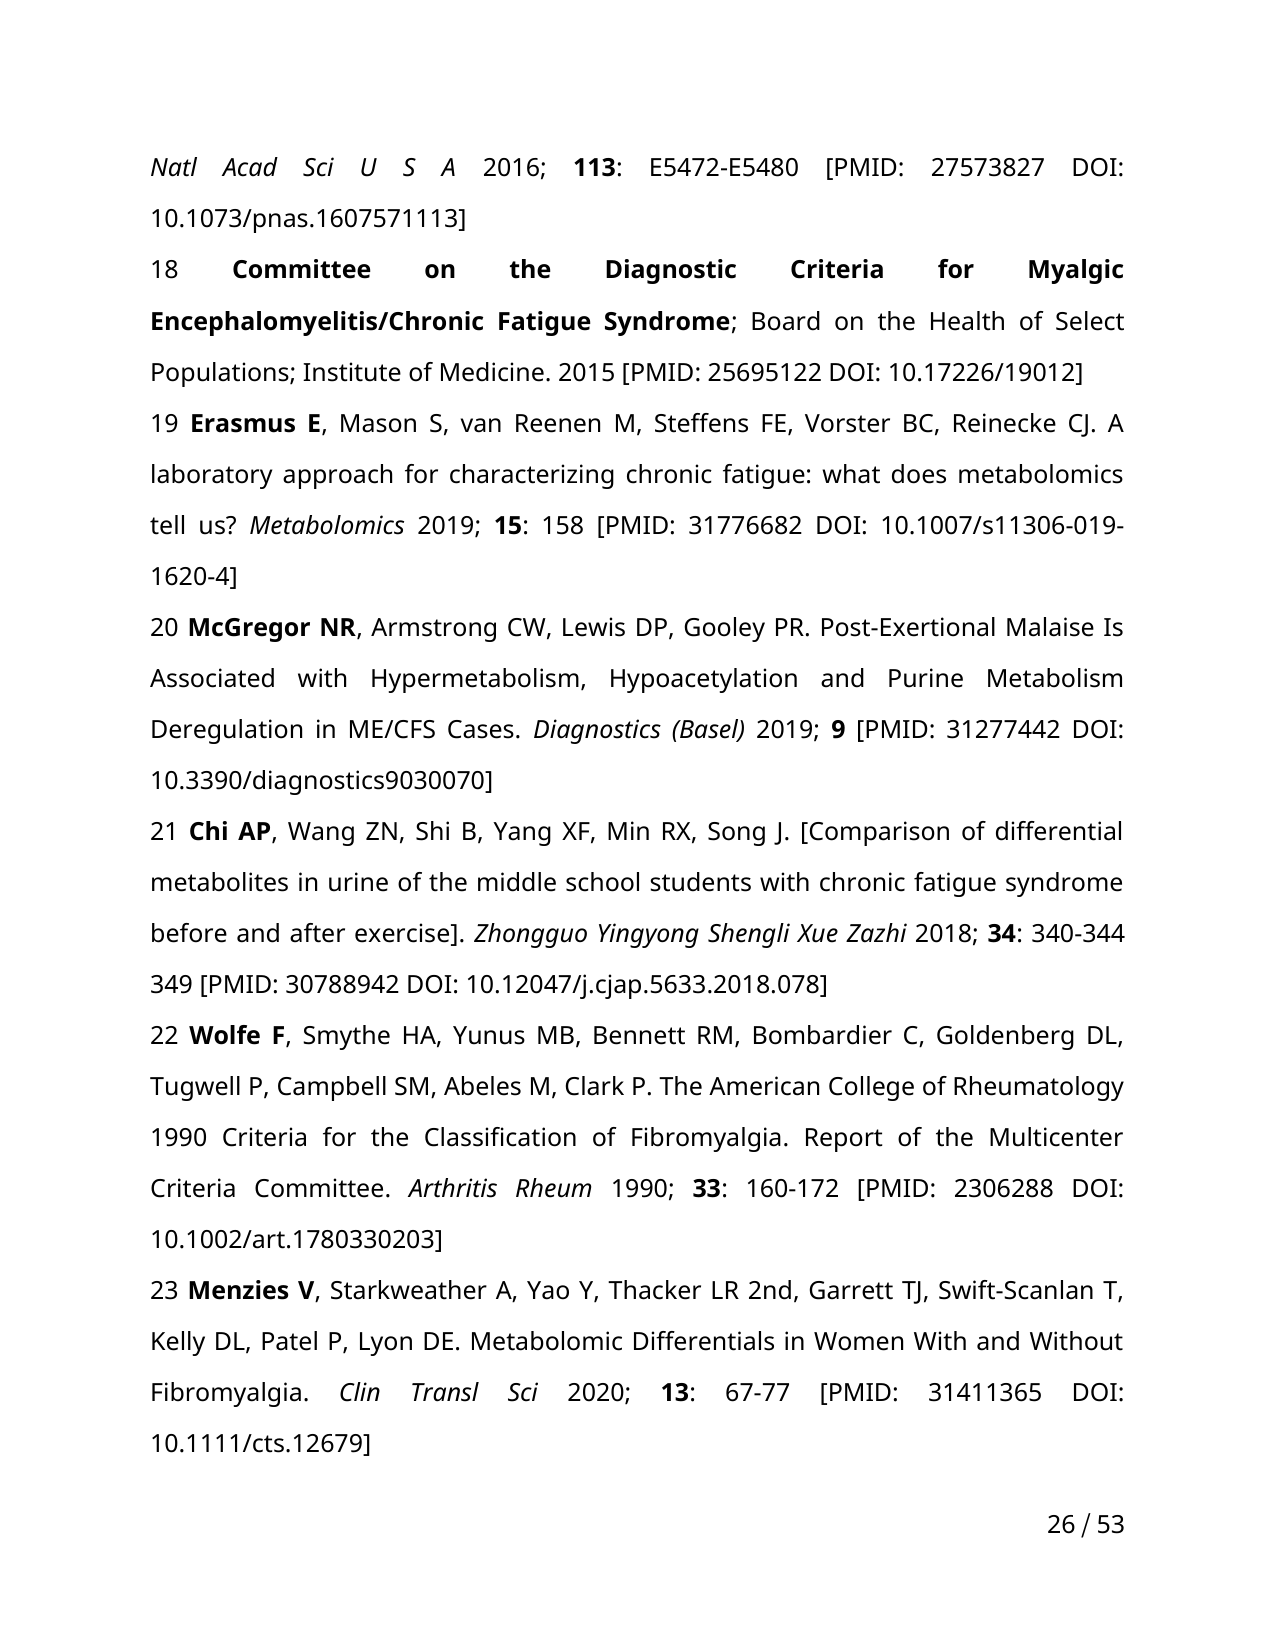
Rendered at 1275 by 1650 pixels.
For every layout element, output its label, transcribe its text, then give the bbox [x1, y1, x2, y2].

text 18 Committee on the Diagnostic Criteria for Myalgic Encephalomyelitis/Chronic Fatigue Syndrome; Board on the Health of Select Populations; Institute of Medicine. 2015 [PMID: 25695122 DOI: 10.17226/19012] [150, 252, 1125, 388]
text 23 Menzies V, Starkweather A, Yao Y, Thacker LR 2nd, Garrett TJ, Swift-Scanlan T, Kelly DL, Patel P, Lyon DE. Metabolomic Differentials in Women With and Without Fibromyalgia. Clin Transl Sci 2020; 13: 67-77 [PMID: 31411365 DOI: 10.1111/cts.12679] [150, 1273, 1125, 1460]
text 22 Wolfe F, Smythe HA, Yunus MB, Bennett RM, Bombardier C, Goldenberg DL, Tugwell P, Campbell SM, Abeles M, Clark P. The American College of Rheumatology 1990 Criteria for the Classification of Fibromyalgia. Report of the Multicenter Criteria Committee. Arthritis Rheum 1990; 33: 160-172 [PMID: 2306288 DOI: 10.1002/art.1780330203] [150, 1018, 1125, 1256]
text 20 McGregor NR, Armstrong CW, Lewis DP, Gooley PR. Post-Exertional Malaise Is Associated with Hypermetabolism, Hypoacetylation and Purine Metabolism Deregulation in ME/CFS Cases. Diagnostics (Basel) 2019; 9 [PMID: 31277442 DOI: 10.3390/diagnostics9030070] [150, 609, 1125, 797]
text 21 Chi AP, Wang ZN, Shi B, Yang XF, Min RX, Song J. [Comparison of differential metabolites in urine of the middle school students with chronic fatigue syndrome before and after exercise]. Zhongguo Yingyong Shengli Xue Zazhi 2018; 34: 340-344 349 [PMID: 30788942 DOI: 10.12047/j.cjap.5633.2018.078] [150, 813, 1125, 1001]
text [150, 150, 1125, 235]
text 19 Erasmus E, Mason S, van Reenen M, Steffens FE, Vorster BC, Reinecke CJ. A laboratory approach for characterizing chronic fatigue: what does metabolomics tell us? Metabolomics 2019; 15: 158 [PMID: 31776682 DOI: 10.1007/s11306-019-1620-4] [150, 405, 1125, 592]
